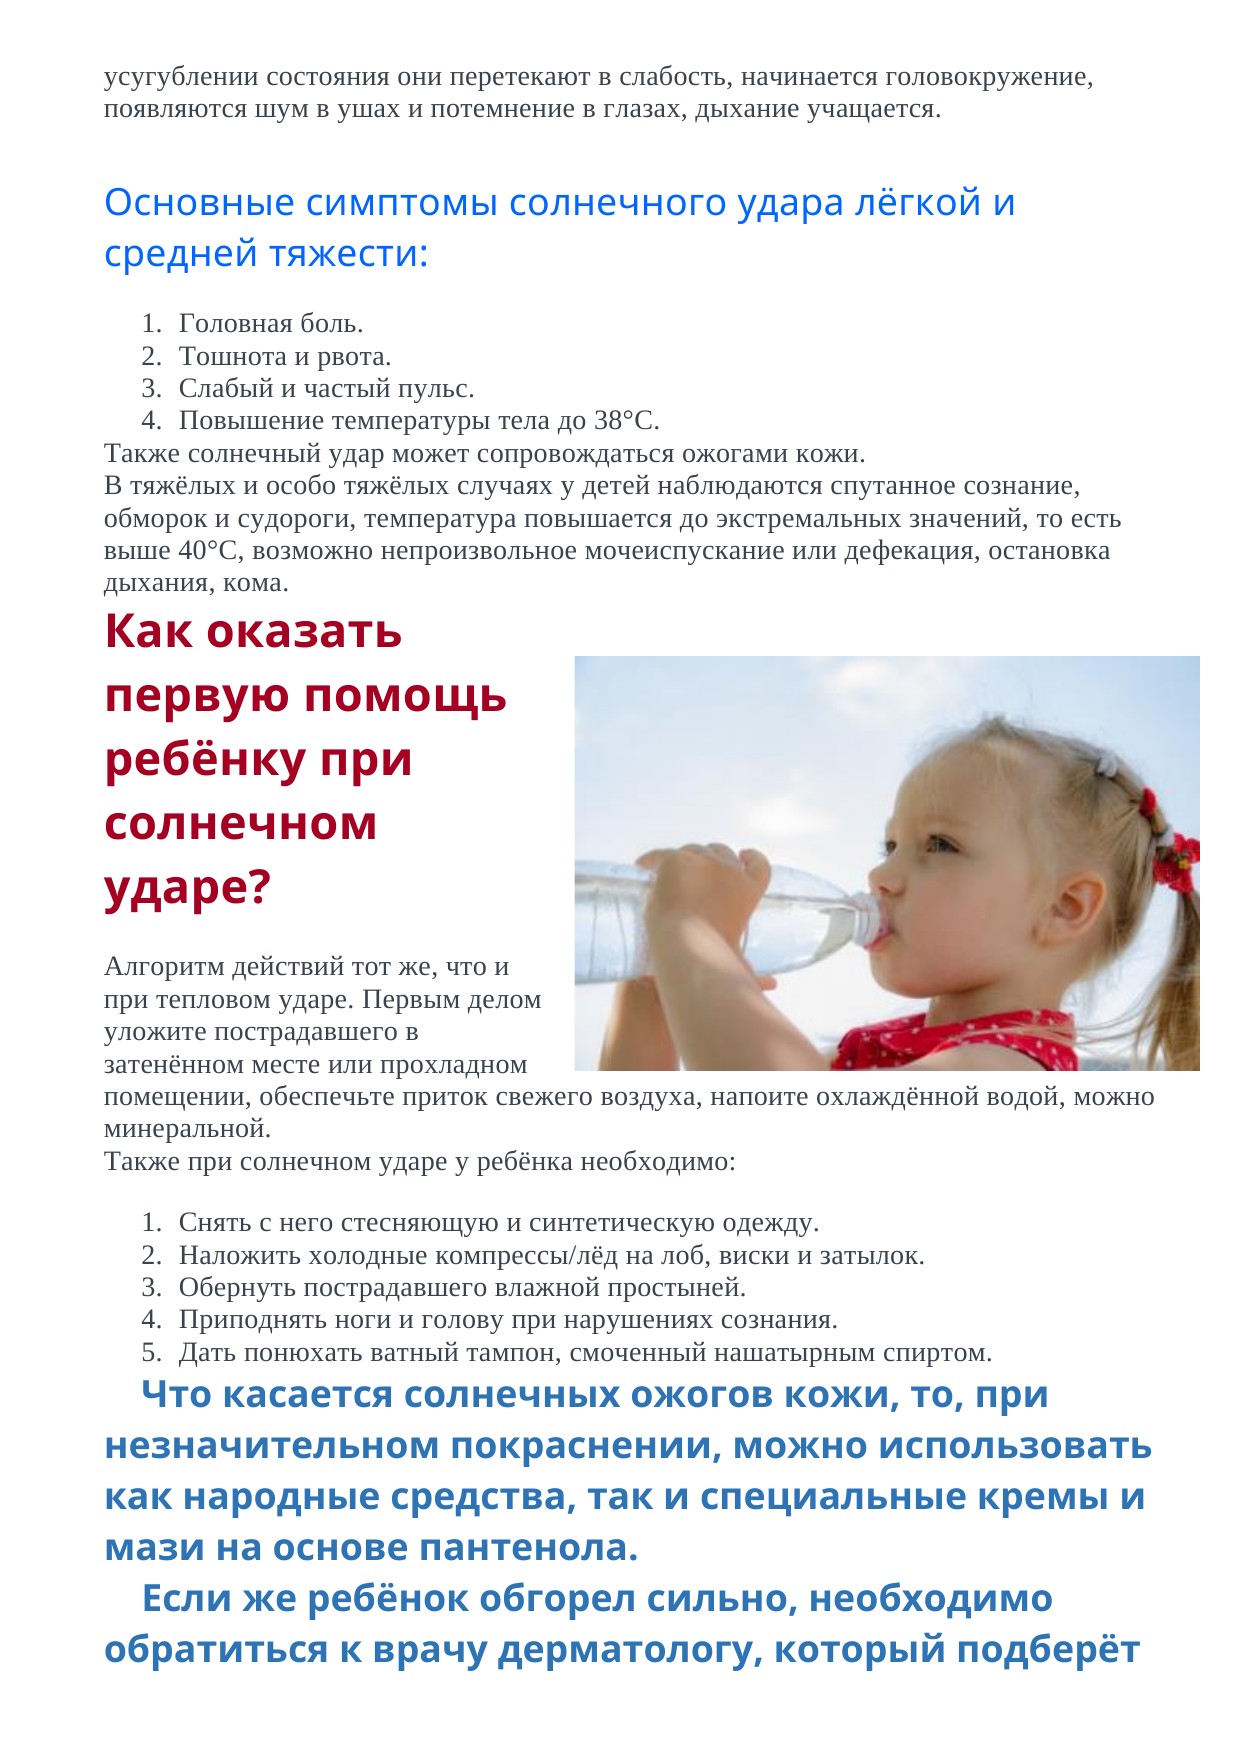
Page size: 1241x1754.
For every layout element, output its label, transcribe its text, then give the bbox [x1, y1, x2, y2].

list Слабый и частый пульс. [141, 371, 1181, 403]
text Алгоритм действий тот же, что и при тепловом ударе. Первым делом уложите пострадавшего в затенённом месте или прохладном помещении, обеспечьте приток свежего воздуха, напоите охлаждённой водой, можно минеральной. [103, 949, 1181, 1144]
list Головная боль. [141, 306, 1181, 339]
list Повышение температуры тела до 38°С. [141, 403, 1181, 436]
list Приподнять ноги и голову при нарушениях сознания. [141, 1303, 1181, 1335]
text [103, 1572, 1181, 1674]
list Наложить холодные компрессы/лёд на лоб, виски и затылок. [141, 1238, 1181, 1270]
picture [574, 656, 1200, 1071]
list Дать понюхать ватный тампон, смоченный нашатырным спиртом. [141, 1335, 1181, 1367]
text Что касается солнечных ожогов кожи, то, при незначительном покраснении, можно использовать как народные средства, так и специальные кремы и мази на основе пантенола. [103, 1367, 1181, 1572]
list Тошнота и рвота. [141, 339, 1181, 371]
text Также солнечный удар может сопровождаться ожогами кожи. [103, 436, 1181, 468]
list Обернуть пострадавшего влажной простыней. [141, 1270, 1181, 1303]
text Основные симптомы солнечного удара лёгкой и средней тяжести: [103, 175, 1181, 277]
text Также при солнечном ударе у ребёнка необходимо: [103, 1144, 1181, 1176]
list Снять с него стесняющую и синтетическую одежду. [141, 1205, 1181, 1238]
text В тяжёлых и особо тяжёлых случаях у детей наблюдаются спутанное сознание, обморок и судороги, температура повышается до экстремальных значений, то есть выше 40°С, возможно непроизвольное мочеиспускание или дефекация, остановка дыхания, кома. [103, 468, 1181, 598]
text Как оказать первую помощь ребёнку при солнечном ударе? [103, 598, 1181, 917]
